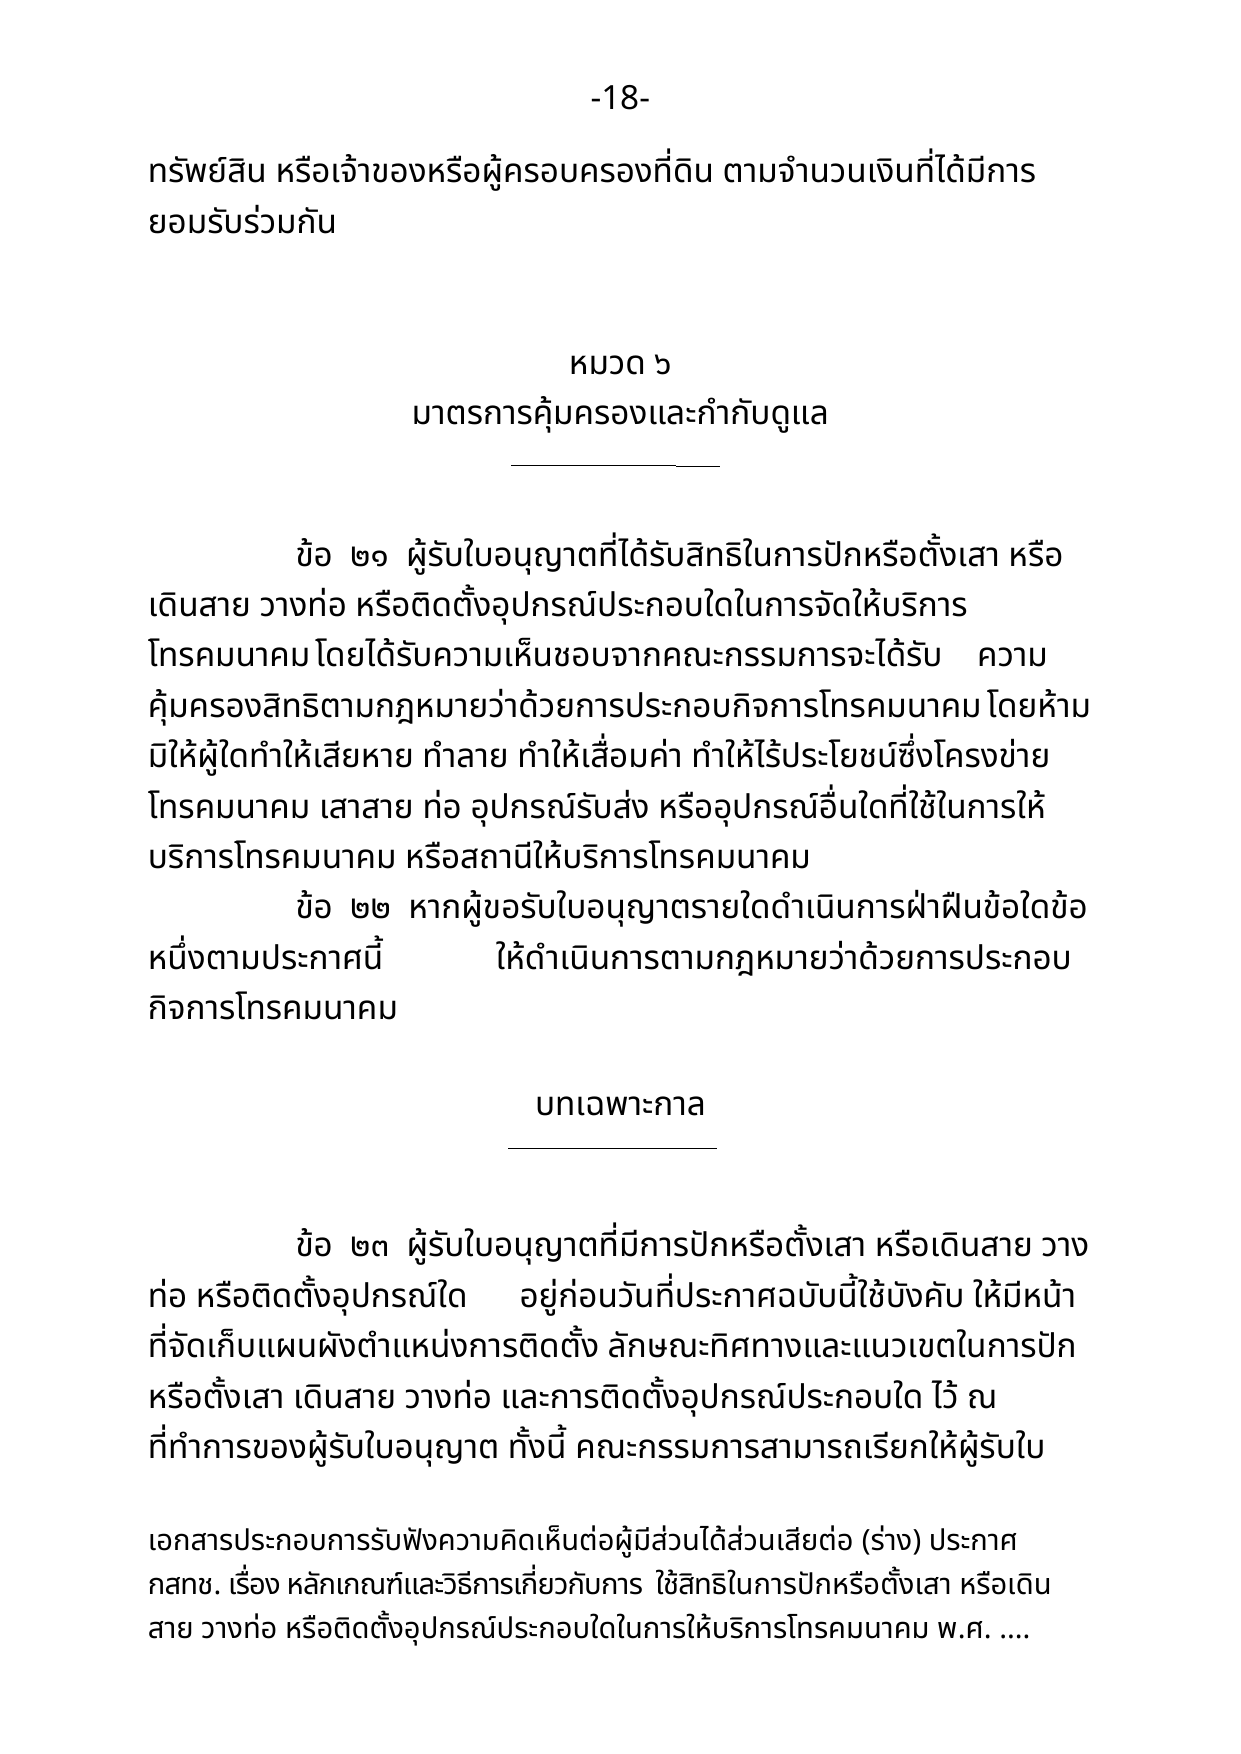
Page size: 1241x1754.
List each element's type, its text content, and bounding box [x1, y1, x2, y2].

text ข้อ ๒๒ หากผู้ขอรับใบอนุญาตรายใดดำเนินการฝ่าฝืนข้อใดข้อหนึ่งตามประกาศนี้ ให้ดำเนินการตามกฎหมายว่าด้วยการประกอบกิจการโทรคมนาคม [148, 883, 1092, 1035]
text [148, 147, 1092, 248]
text หมวด ๖ [148, 339, 1092, 389]
text ข้อ ๒๑ ผู้รับใบอนุญาตที่ได้รับสิทธิในการปักหรือตั้งเสา หรือเดินสาย วางท่อ หรือติดตั้งอุปกรณ์ประกอบใดในการจัดให้บริการโทรคมนาคม โดยได้รับความเห็นชอบจากคณะกรรมการจะได้รับ ความคุ้มครองสิทธิตามกฎหมายว่าด้วยการประกอบกิจการโทรคมนาคม โดยห้ามมิให้ผู้ใดทำให้เสียหาย ทำลาย ทำให้เสื่อมค่า ทำให้ไร้ประโยชน์ซึ่งโครงข่ายโทรคมนาคม เสาสาย ท่อ อุปกรณ์รับส่ง หรืออุปกรณ์อื่นใดที่ใช้ในการให้บริการโทรคมนาคม หรือสถานีให้บริการโทรคมนาคม [148, 531, 1092, 883]
text มาตรการคุ้มครองและกำกับดูแล [148, 389, 1092, 440]
text บทเฉพาะกาล [148, 1080, 1092, 1131]
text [148, 1221, 1092, 1473]
